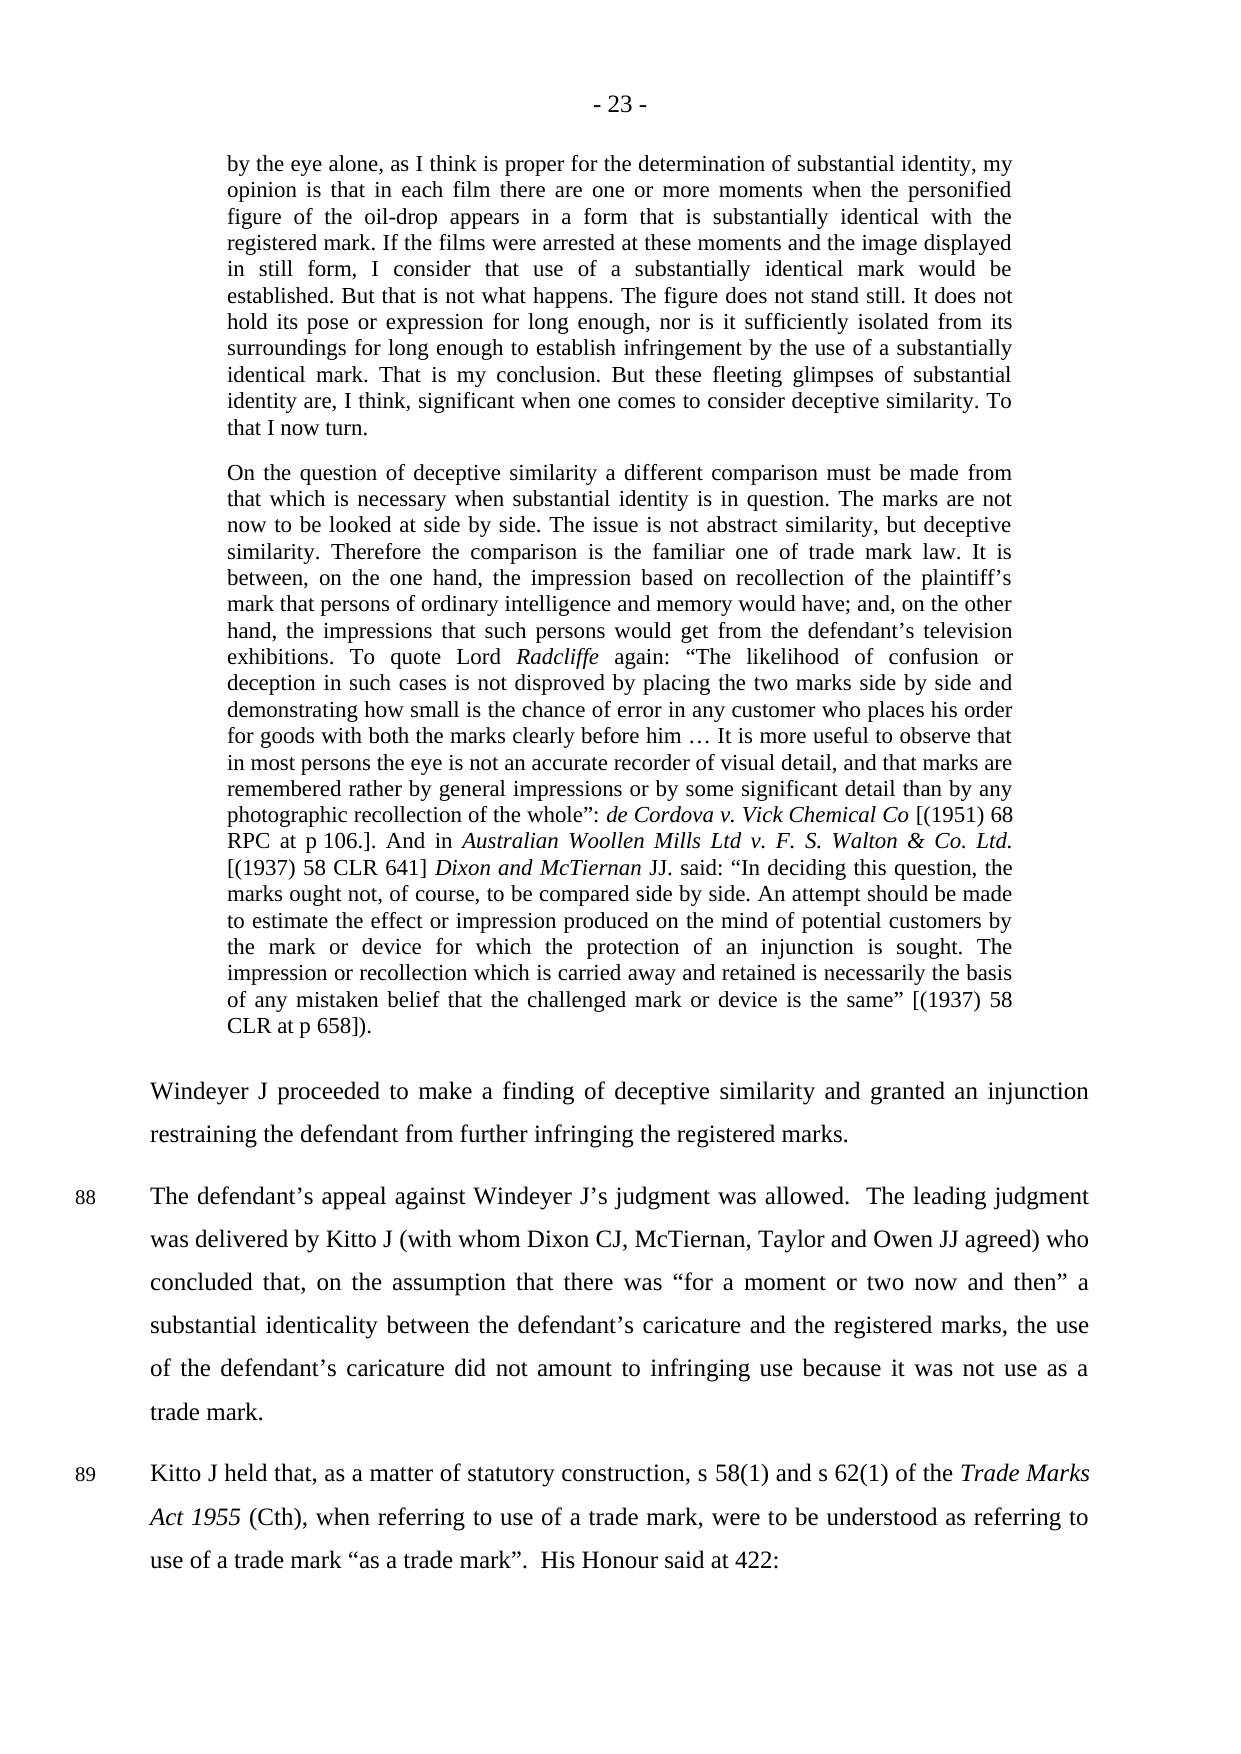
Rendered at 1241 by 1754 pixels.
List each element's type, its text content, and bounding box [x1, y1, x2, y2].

text The defendant’s appeal against Windeyer J’s judgment was allowed. The leading judgment was delivered by Kitto J (with whom Dixon CJ, McTiernan, Taylor and Owen JJ agreed) who concluded that, on the assumption that there was “for a moment or two now and then” a substantial identicality between the defendant’s caricature and the registered marks, the use of the defendant’s caricature did not amount to infringing use because it was not use as a trade mark. [75, 1181, 1090, 1425]
text Windeyer J proceeded to make a finding of deceptive similarity and granted an injunction restraining the defendant from further infringing the registered marks. [150, 1076, 1090, 1148]
text On the question of deceptive similarity a different comparison must be made from that which is necessary when substantial identity is in question. The marks are not now to be looked at side by side. The issue is not abstract similarity, but deceptive similarity. Therefore the comparison is the familiar one of trade mark law. It is between, on the one hand, the impression based on recollection of the plaintiff’s mark that persons of ordinary intelligence and memory would have; and, on the other hand, the impressions that such persons would get from the defendant’s television exhibitions. To quote Lord Radcliffe again: “The likelihood of confusion or deception in such cases is not disproved by placing the two marks side by side and demonstrating how small is the chance of error in any customer who places his order for goods with both the marks clearly before him … It is more useful to observe that in most persons the eye is not an accurate recorder of visual detail, and that marks are remembered rather by general impressions or by some significant detail than by any photographic recollection of the whole”: de Cordova v. Vick Chemical Co [(1951) 68 RPC at p 106.]. And in Australian Woollen Mills Ltd v. F. S. Walton & Co. Ltd. [(1937) 58 CLR 641] Dixon and McTiernan JJ. said: “In deciding this question, the marks ought not, of course, to be compared side by side. An attempt should be made to estimate the effect or impression produced on the mind of potential customers by the mark or device for which the protection of an injunction is sought. The impression or recollection which is carried away and retained is necessarily the basis of any mistaken belief that the challenged mark or device is the same” [(1937) 58 CLR at p 658]). [227, 459, 1013, 1038]
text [227, 150, 1013, 440]
text Kitto J held that, as a matter of statutory construction, s 58(1) and s 62(1) of the Trade Marks Act 1955 (Cth), when referring to use of a trade mark, were to be understood as referring to use of a trade mark “as a trade mark”. His Honour said at 422: [75, 1458, 1090, 1573]
